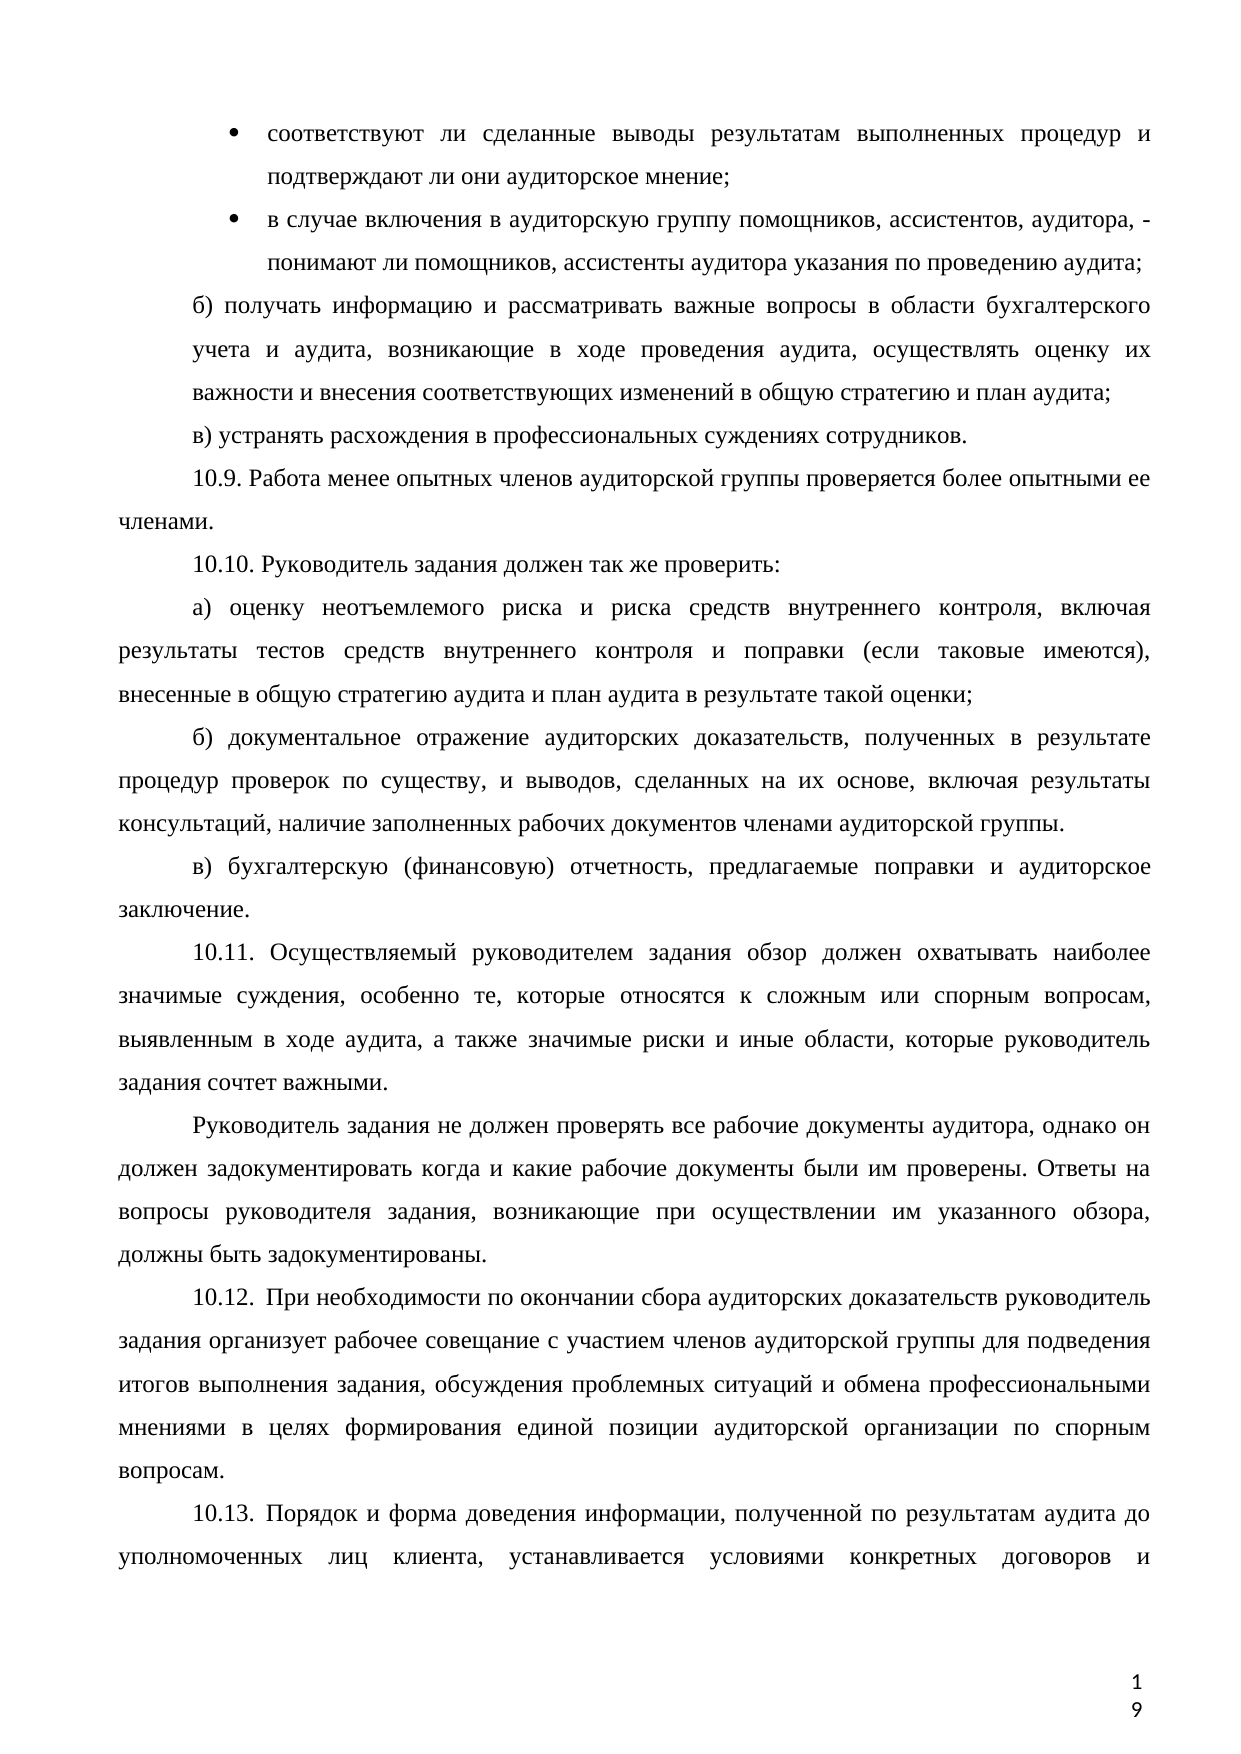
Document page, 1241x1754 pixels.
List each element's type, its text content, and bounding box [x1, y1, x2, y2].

text а) оценку неотъемлемого риска и риска средств внутреннего контроля, включая результаты тестов средств внутреннего контроля и поправки (если таковые имеются), внесенные в общую стратегию аудита и план аудита в результате такой оценки; [118, 592, 1152, 707]
list соответствуют ли сделанные выводы результатам выполненных процедур и подтверждают ли они аудиторское мнение; [229, 118, 1152, 190]
text 10.11. Осуществляемый руководителем задания обзор должен охватывать наиболее значимые суждения, особенно те, которые относятся к сложным или спорным вопросам, выявленным в ходе аудита, а также значимые риски и иные области, которые руководитель задания сочтет важными. [118, 937, 1152, 1096]
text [118, 1498, 1152, 1570]
list в случае включения в аудиторскую группу помощников, ассистентов, аудитора, - понимают ли помощников, ассистенты аудитора указания по проведению аудита; [229, 204, 1152, 276]
text 10.9. Работа менее опытных членов аудиторской группы проверяется более опытными ее членами. [118, 463, 1152, 535]
text б) получать информацию и рассматривать важные вопросы в области бухгалтерского учета и аудита, возникающие в ходе проведения аудита, осуществлять оценку их важности и внесения соответствующих изменений в общую стратегию и план аудита; [192, 291, 1152, 406]
text в) бухгалтерскую (финансовую) отчетность, предлагаемые поправки и аудиторское заключение. [118, 851, 1152, 923]
text Руководитель задания не должен проверять все рабочие документы аудитора, однако он должен задокументировать когда и какие рабочие документы были им проверены. Ответы на вопросы руководителя задания, возникающие при осуществлении им указанного обзора, должны быть задокументированы. [118, 1110, 1152, 1268]
text 10.12. При необходимости по окончании сбора аудиторских доказательств руководитель задания организует рабочее совещание с участием членов аудиторской группы для подведения итогов выполнения задания, обсуждения проблемных ситуаций и обмена профессиональными мнениями в целях формирования единой позиции аудиторской организации по спорным вопросам. [118, 1282, 1152, 1484]
text 10.10. Руководитель задания должен так же проверить: [118, 549, 1152, 578]
text в) устранять расхождения в профессиональных суждениях сотрудников. [192, 420, 1152, 449]
text б) документальное отражение аудиторских доказательств, полученных в результате процедур проверок по существу, и выводов, сделанных на их основе, включая результаты консультаций, наличие заполненных рабочих документов членами аудиторской группы. [118, 722, 1152, 837]
